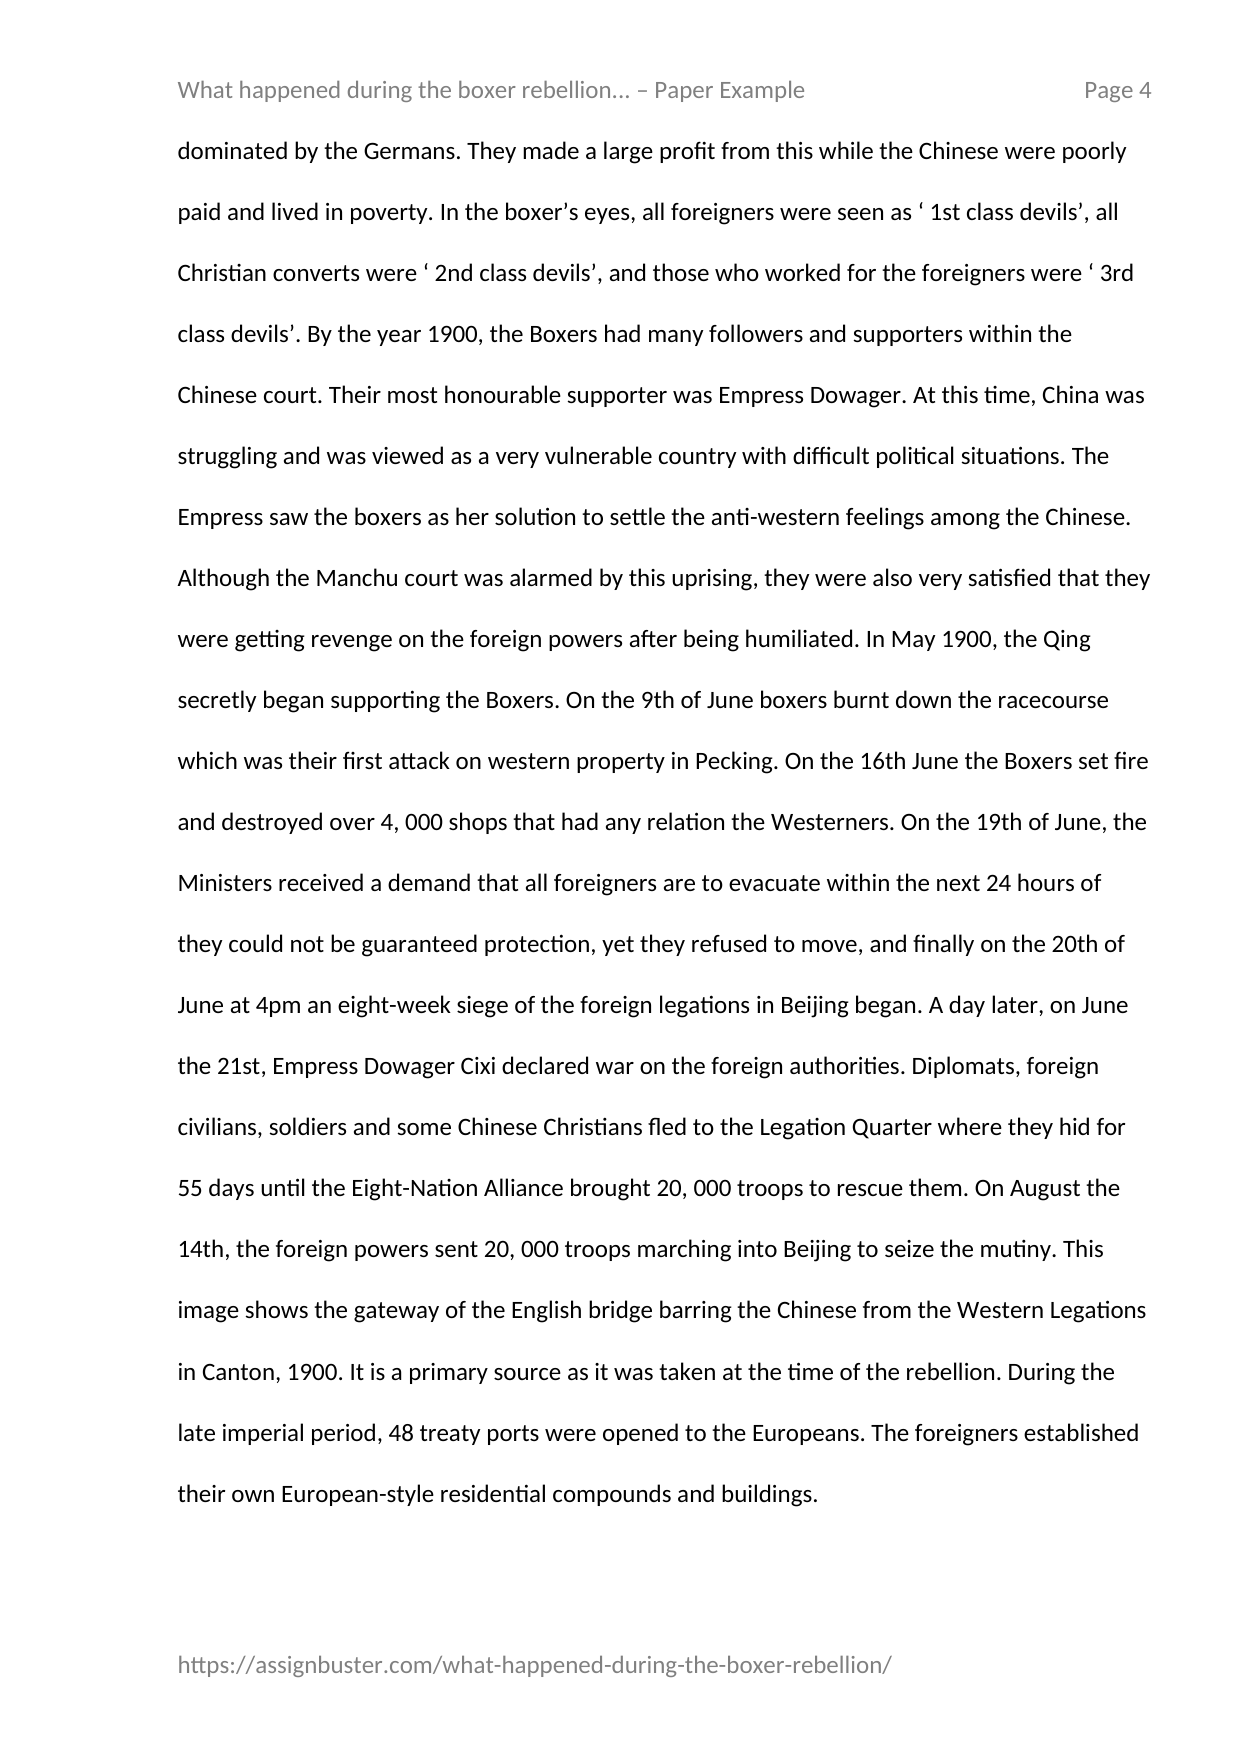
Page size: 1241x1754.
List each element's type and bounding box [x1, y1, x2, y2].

text [177, 135, 1152, 1508]
